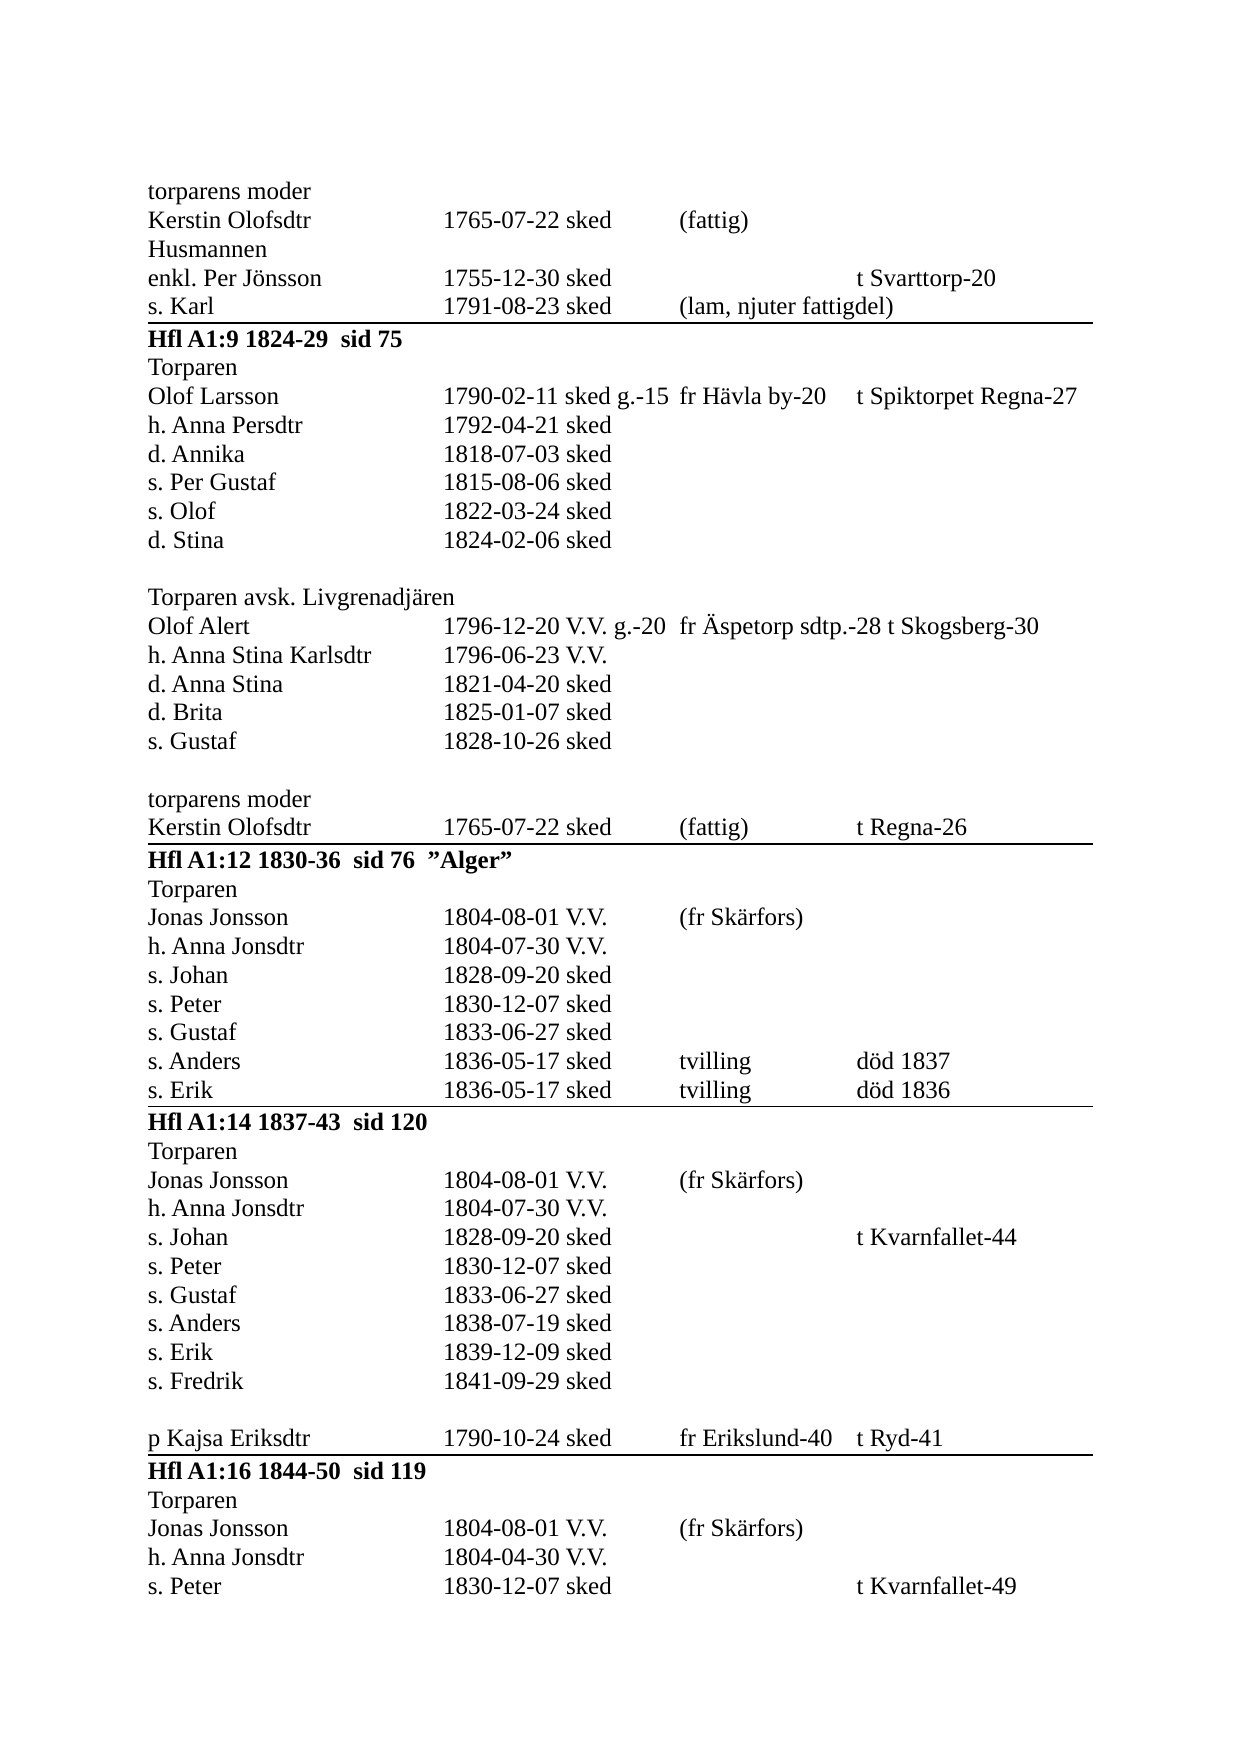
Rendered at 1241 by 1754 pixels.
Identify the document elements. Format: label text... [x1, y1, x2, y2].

text h. Anna Jonsdtr 1804-04-30 V.V. [148, 1542, 1093, 1571]
text Husmannen [148, 234, 1093, 263]
text torparens moder [148, 784, 1093, 812]
text p Kajsa Eriksdtr 1790-10-24 sked fr Erikslund-40 t Ryd-41 [148, 1423, 1093, 1454]
text h. Anna Jonsdtr 1804-07-30 V.V. [148, 1193, 1093, 1222]
text Olof Alert 1796-12-20 V.V. g.-20 fr Äspetorp sdtp.-28 t Skogsberg-30 [148, 611, 1093, 640]
text s. Gustaf 1828-10-26 sked [148, 726, 1093, 755]
text Hfl A1:14 1837-43 sid 120 [148, 1107, 1093, 1136]
text d. Stina 1824-02-06 sked [148, 525, 1093, 554]
text h. Anna Stina Karlsdtr 1796-06-23 V.V. [148, 640, 1093, 669]
text s. Gustaf 1833-06-27 sked [148, 1280, 1093, 1308]
text s. Peter 1830-12-07 sked t Kvarnfallet-49 [148, 1571, 1093, 1600]
text Olof Larsson 1790-02-11 sked g.-15 fr Hävla by-20 t Spiktorpet Regna-27 [148, 381, 1093, 410]
text s. Fredrik 1841-09-29 sked [148, 1366, 1093, 1395]
text s. Peter 1830-12-07 sked [148, 1251, 1093, 1280]
text s. Anders 1836-05-17 sked tvilling död 1837 [148, 1046, 1093, 1075]
text Hfl A1:16 1844-50 sid 119 [148, 1456, 1093, 1485]
text d. Brita 1825-01-07 sked [148, 697, 1093, 726]
text enkl. Per Jönsson 1755-12-30 sked t Svarttorp-20 [148, 263, 1093, 291]
text s. Per Gustaf 1815-08-06 sked [148, 467, 1093, 496]
text s. Anders 1838-07-19 sked [148, 1308, 1093, 1337]
text Hfl A1:9 1824-29 sid 75 [148, 324, 1093, 352]
text s. Erik 1839-12-09 sked [148, 1337, 1093, 1366]
text h. Anna Persdtr 1792-04-21 sked [148, 410, 1093, 439]
text s. Karl 1791-08-23 sked (lam, njuter fattigdel) [148, 291, 1093, 322]
text d. Annika 1818-07-03 sked [148, 439, 1093, 467]
text Jonas Jonsson 1804-08-01 V.V. (fr Skärfors) [148, 1165, 1093, 1193]
text Jonas Jonsson 1804-08-01 V.V. (fr Skärfors) [148, 1513, 1093, 1542]
text torparens moder [148, 176, 1093, 205]
text Kerstin Olofsdtr 1765-07-22 sked (fattig) [148, 205, 1093, 234]
text s. Johan 1828-09-20 sked t Kvarnfallet-44 [148, 1222, 1093, 1251]
text d. Anna Stina 1821-04-20 sked [148, 669, 1093, 697]
text h. Anna Jonsdtr 1804-07-30 V.V. [148, 931, 1093, 960]
text Torparen [148, 352, 1093, 381]
text Torparen [148, 874, 1093, 902]
text s. Johan 1828-09-20 sked [148, 960, 1093, 989]
text Torparen [148, 1485, 1093, 1513]
text Kerstin Olofsdtr 1765-07-22 sked (fattig) t Regna-26 [148, 812, 1093, 843]
text Jonas Jonsson 1804-08-01 V.V. (fr Skärfors) [148, 902, 1093, 931]
text Torparen avsk. Livgrenadjären [148, 582, 1093, 611]
text s. Gustaf 1833-06-27 sked [148, 1017, 1093, 1046]
text s. Olof 1822-03-24 sked [148, 496, 1093, 525]
text s. Peter 1830-12-07 sked [148, 989, 1093, 1017]
text s. Erik 1836-05-17 sked tvilling död 1836 [148, 1075, 1093, 1106]
text Hfl A1:12 1830-36 sid 76 ”Alger” [148, 845, 1093, 874]
text Torparen [148, 1136, 1093, 1165]
